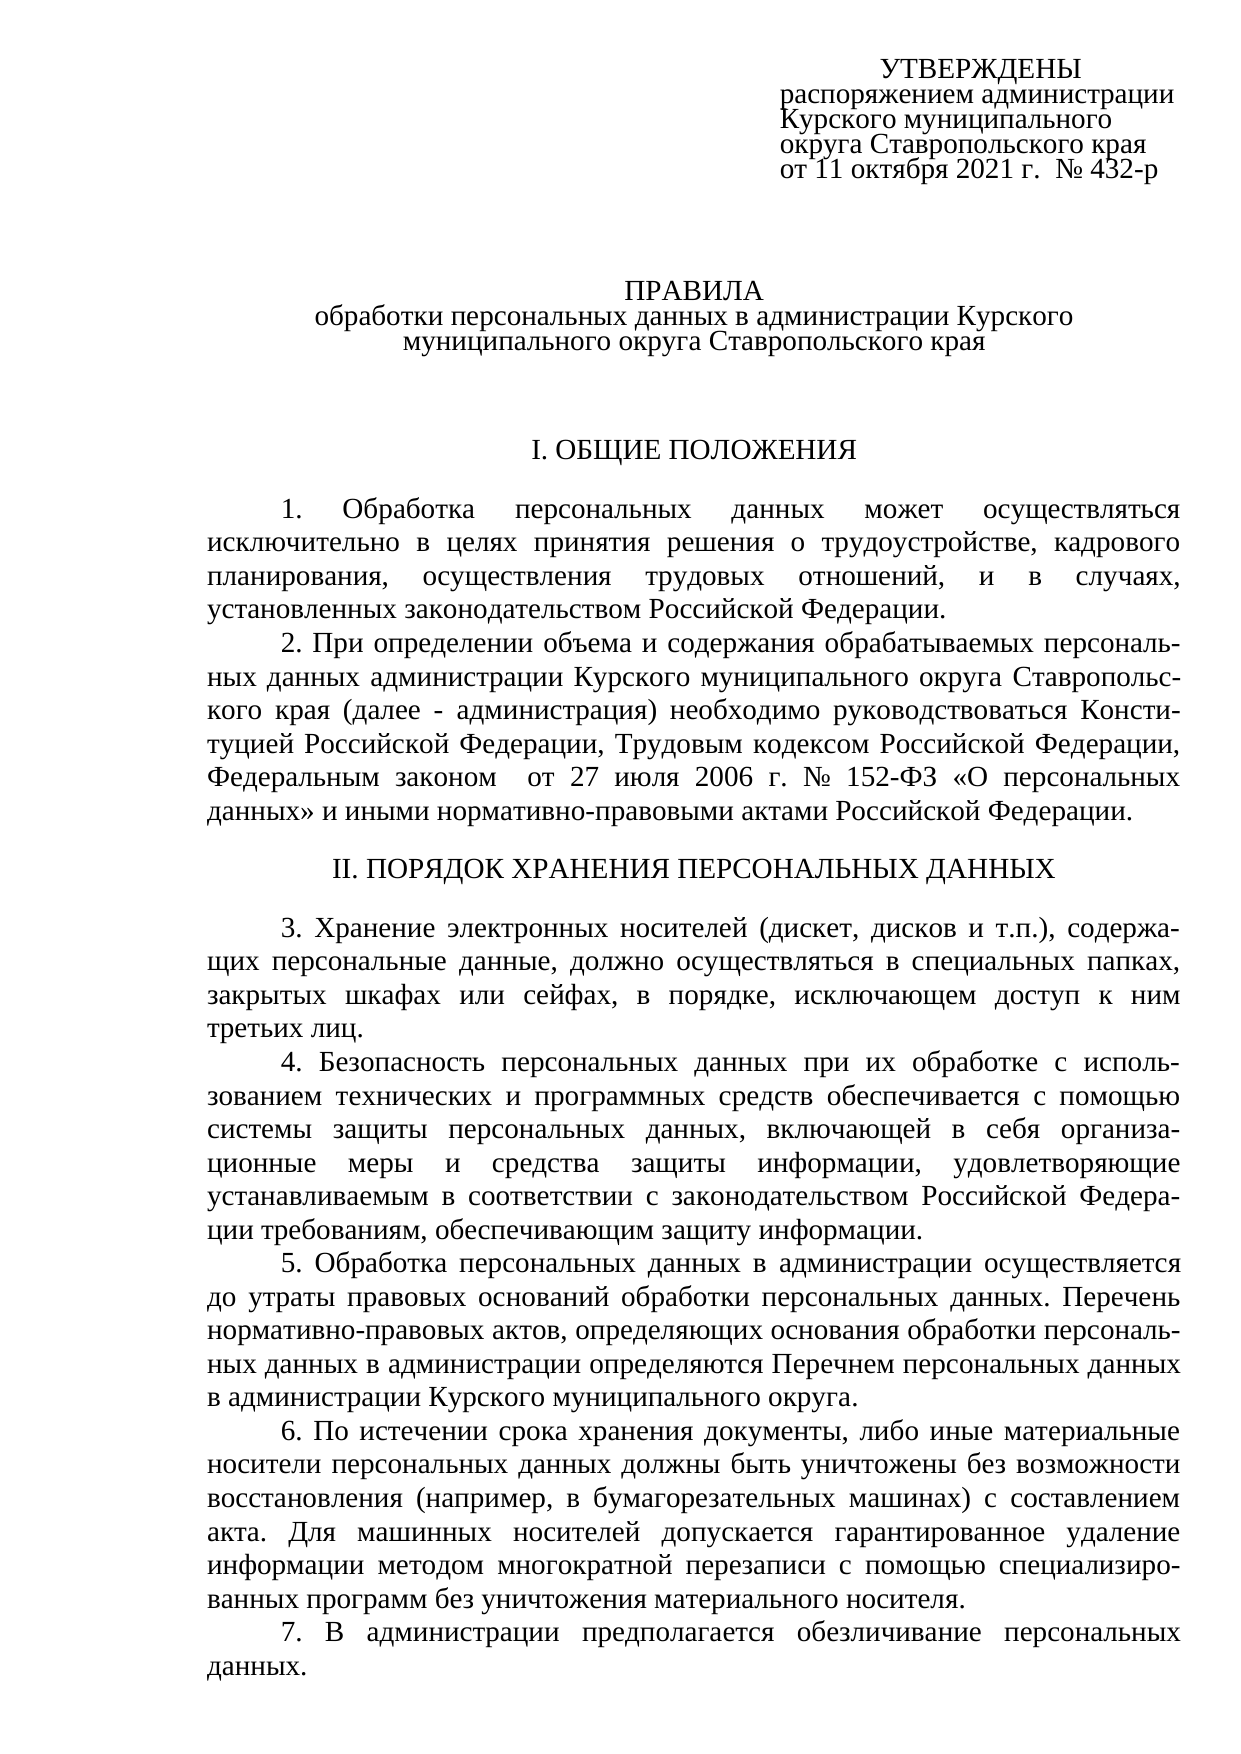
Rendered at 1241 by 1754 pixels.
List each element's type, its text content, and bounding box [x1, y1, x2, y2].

text 7. В администрации предполагается обезличивание персональных данных. [207, 1614, 1181, 1681]
text ПРАВИЛА [207, 281, 1181, 306]
text 4. Безопасность персональных данных при их обработке с исполь-зованием технических и программных средств обеспечивается с помощью системы защиты персональных данных, включающей в себя организа-ционные меры и средства защиты информации, удовлетворяющие устанавливаемым в соответствии с законодательством Российской Федера-ции требованиям, обеспечивающим защиту информации. [207, 1044, 1181, 1245]
text распоряжением администрации Курского муниципального округа Ставропольского края [779, 84, 1181, 158]
text I. Общие положения [207, 432, 1181, 466]
text обработки персональных данных в администрации Курского муниципального округа Ставропольского края [207, 306, 1181, 356]
text от 11 октября 2021 г. № 432-р [779, 158, 1181, 183]
text 1. Обработка персональных данных может осуществляться исключительно в целях принятия решения о трудоустройстве, кадрового планирования, осуществления трудовых отношений, и в случаях, установленных законодательством Российской Федерации. [207, 491, 1181, 625]
text 3. Хранение электронных носителей (дискет, дисков и т.п.), содержа-щих персональные данные, должно осуществляться в специальных папках, закрытых шкафах или сейфах, в порядке, исключающем доступ к ним третьих лиц. [207, 910, 1181, 1044]
text УТВЕРЖДЕНЫ [779, 59, 997, 84]
text 5. Обработка персональных данных в администрации осуществляется до утраты правовых оснований обработки персональных данных. Перечень нормативно-правовых актов, определяющих основания обработки персональ-ных данных в администрации определяются Перечнем персональных данных в администрации Курского муниципального округа. [207, 1245, 1181, 1413]
text 2. При определении объема и содержания обрабатываемых персональ-ных данных администрации Курского муниципального округа Ставропольс-кого края (далее - администрация) необходимо руководствоваться Консти-туцией Российской Федерации, Трудовым кодексом Российской Федерации, Федеральным законом от 27 июля 2006 г. № 152-ФЗ «О персональных данных» и иными нормативно-правовыми актами Российской Федерации. [207, 625, 1181, 826]
text 6. По истечении срока хранения документы, либо иные материальные носители персональных данных должны быть уничтожены без возможности восстановления (например, в бумагорезательных машинах) с составлением акта. Для машинных носителей допускается гарантированное удаление информации методом многократной перезаписи с помощью специализиро-ванных программ без уничтожения материального носителя. [207, 1413, 1181, 1614]
text II. Порядок хранения персональных данных [207, 851, 1181, 885]
text УТВЕРЖДЕНЫ [1014, 59, 1181, 84]
